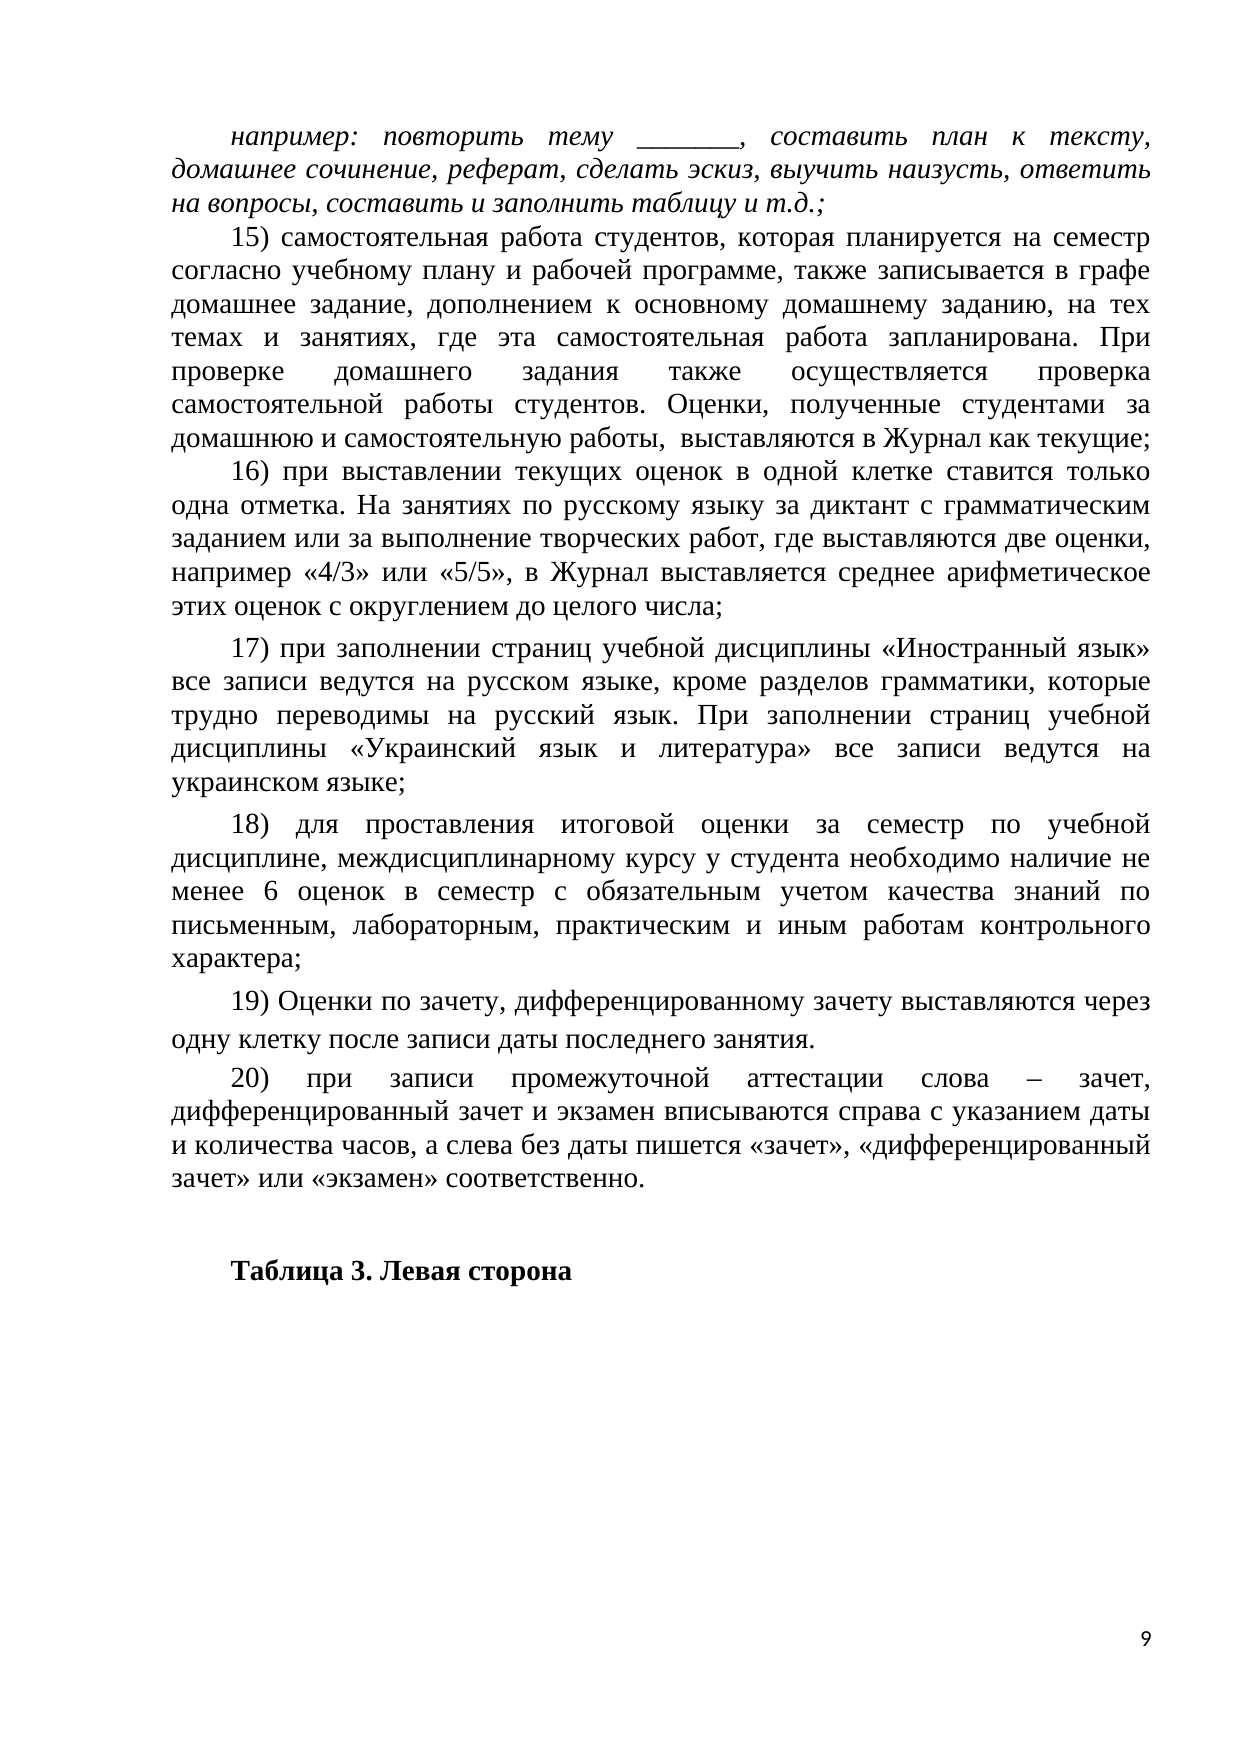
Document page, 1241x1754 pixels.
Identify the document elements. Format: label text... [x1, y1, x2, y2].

text 19) Оценки по зачету, дифференцированному зачету выставляются через одну клетку после записи даты последнего занятия. [171, 983, 1152, 1055]
text 15) самостоятельная работа студентов, которая планируется на семестр согласно учебному плану и рабочей программе, также записывается в графе домашнее задание, дополнением к основному домашнему заданию, на тех темах и занятиях, где эта самостоятельная работа запланирована. При проверке домашнего задания также осуществляется проверка самостоятельной работы студентов. Оценки, полученные студентами за домашнюю и самостоятельную работы, выставляются в Журнал как текущие; [171, 219, 1152, 453]
text 18) для проставления итоговой оценки за семестр по учебной дисциплине, междисциплинарному курсу у студента необходимо наличие не менее 6 оценок в семестр с обязательным учетом качества знаний по письменным, лабораторным, практическим и иным работам контрольного характера; [171, 806, 1152, 974]
text 16) при выставлении текущих оценок в одной клетке ставится только одна отметка. На занятиях по русскому языку за диктант с грамматическим заданием или за выполнение творческих работ, где выставляются две оценки, например «4/3» или «5/5», в Журнал выставляется среднее арифметическое этих оценок с округлением до целого числа; [171, 453, 1152, 621]
text 20) при записи промежуточной аттестации слова – зачет, дифференцированный зачет и экзамен вписываются справа с указанием даты и количества часов, а слева без даты пишется «зачет», «дифференцированный зачет» или «экзамен» соответственно. [171, 1060, 1152, 1194]
text например: повторить тему _______, составить план к тексту, домашнее сочинение, реферат, сделать эскиз, выучить наизусть, ответить на вопросы, составить и заполнить таблицу и т.д.; [171, 118, 1152, 219]
text 17) при заполнении страниц учебной дисциплины «Иностранный язык» все записи ведутся на русском языке, кроме разделов грамматики, которые трудно переводимы на русский язык. При заполнении страниц учебной дисциплины «Украинский язык и литература» все записи ведутся на украинском языке; [171, 630, 1152, 798]
text Таблица 3. Левая сторона [171, 1253, 1152, 1286]
